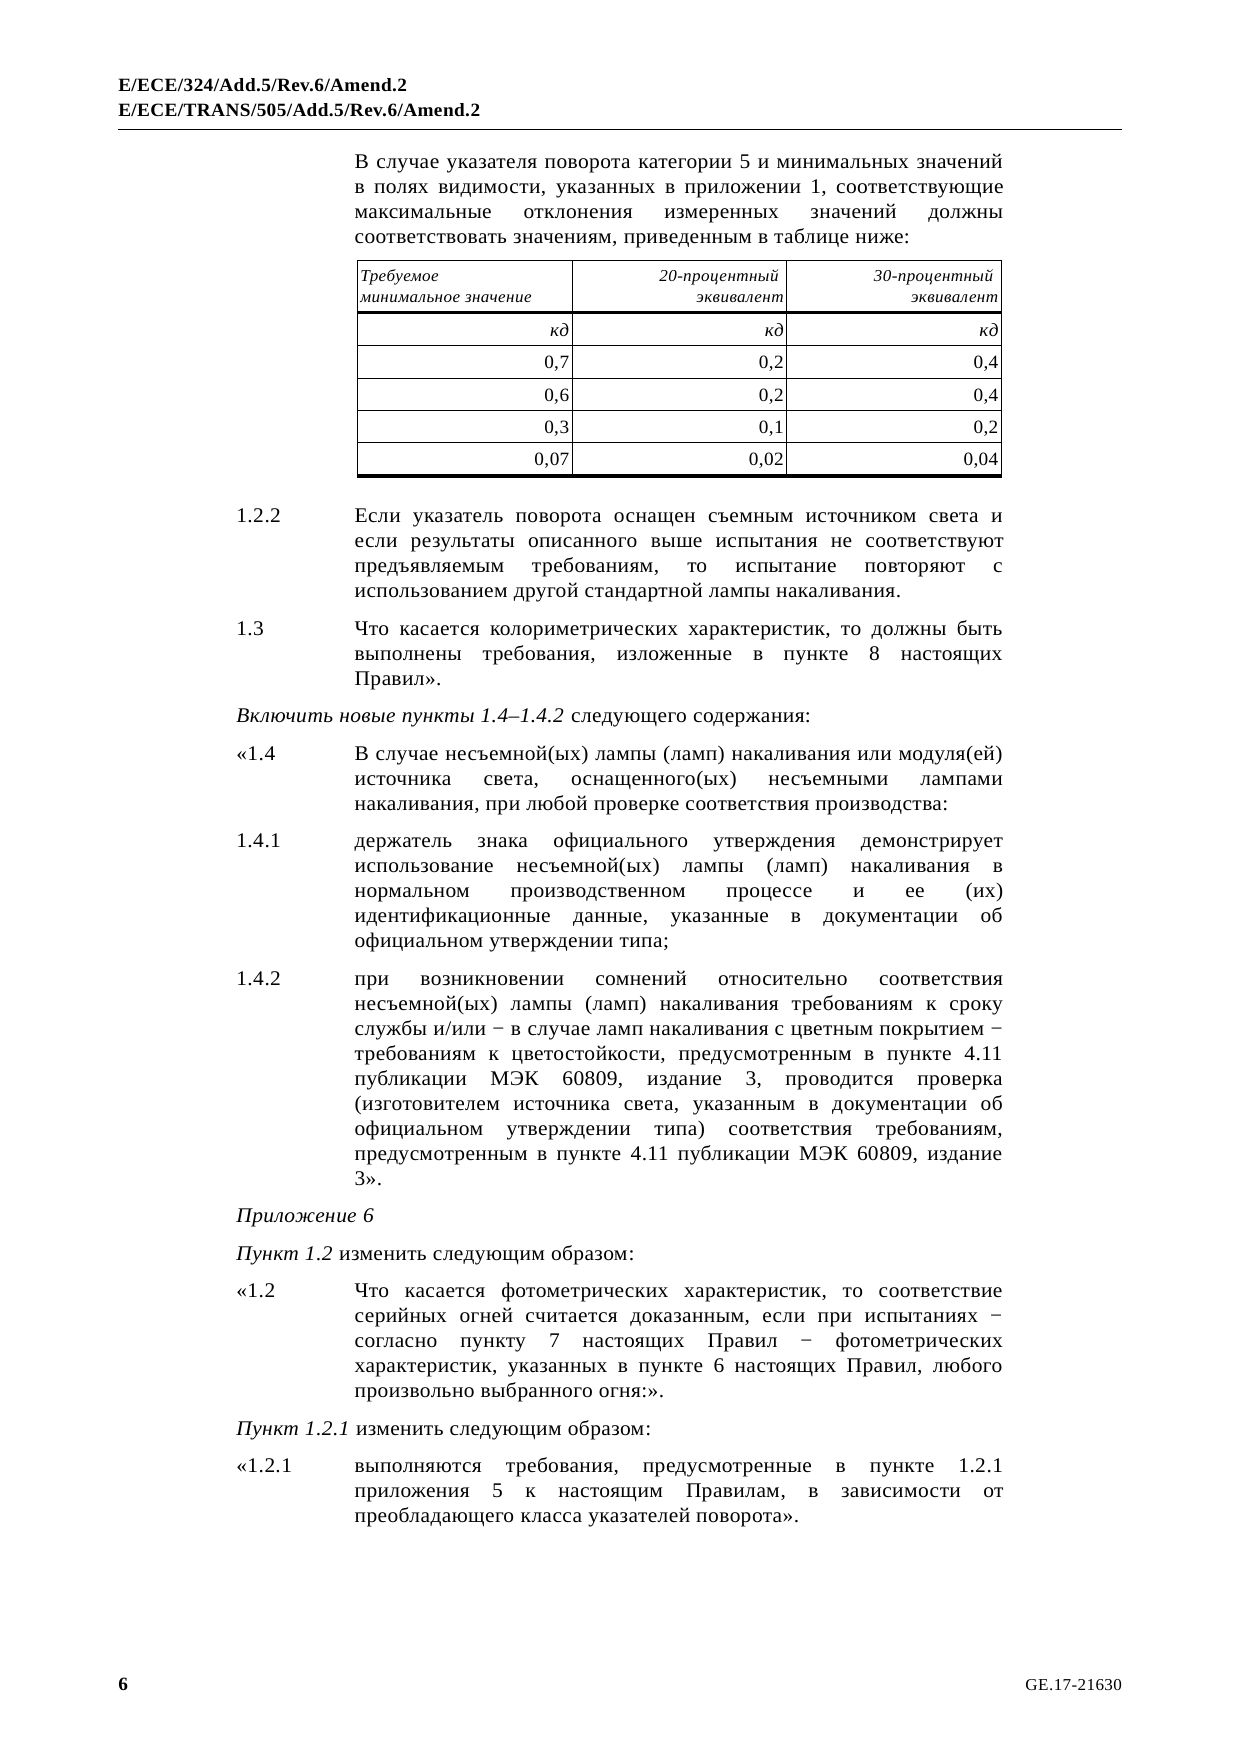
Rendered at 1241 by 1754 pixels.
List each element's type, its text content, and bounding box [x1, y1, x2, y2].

text «1.4 В случае несъемной(ых) лампы (ламп) накаливания или модуля(ей) источника света, оснащенного(ых) несъемными лампами накаливания, при любой проверке соответствия производства: [236, 740, 1004, 815]
text 1.3 Что касается колориметрических характеристик, то должны быть выполнены требования, изложенные в пункте 8 настоящих Правил». [236, 615, 1004, 690]
text «1.2.1 выполняются требования, предусмотренные в пункте 1.2.1 приложения 5 к настоящим Правилам, в зависимости от преобладающего класса указателей поворота». [236, 1452, 1004, 1527]
table_cell 0,3 [358, 411, 572, 442]
table_cell 0,7 [358, 346, 572, 377]
table_cell кд [358, 314, 572, 345]
table_header 20-процентный эквивалент [573, 261, 786, 311]
table_cell 0,07 [358, 443, 572, 474]
text Включить новые пункты 1.4–1.4.2 следующего содержания: [236, 702, 1004, 727]
table_cell 0,2 [573, 379, 786, 410]
table_cell 0,04 [787, 443, 1001, 474]
table_cell кд [787, 314, 1001, 345]
text Пункт 1.2.1 изменить следующим образом: [236, 1415, 1004, 1440]
table_cell кд [573, 314, 786, 345]
text Приложение 6 [236, 1202, 1004, 1227]
text 1.2.2 Если указатель поворота оснащен съемным источником света и если результаты описанного выше испытания не соответствуют предъявляемым требованиям, то испытание повторяют с использованием другой стандартной лампы накаливания. [236, 502, 1004, 602]
table_cell 0,1 [573, 411, 786, 442]
table_cell 0,6 [358, 379, 572, 410]
text 1.4.2 при возникновении сомнений относительно соответствия несъемной(ых) лампы (ламп) накаливания требованиям к сроку службы и/или − в случае ламп накаливания с цветным покрытием − требованиям к цветостойкости, предусмотренным в пункте 4.11 публикации МЭК 60809, издание 3, проводится проверка (изготовителем источника света, указанным в документации об официальном утверждении типа) соответствия требованиям, предусмотренным в пункте 4.11 публикации МЭК 60809, издание 3». [236, 965, 1004, 1190]
text В случае указателя поворота категории 5 и минимальных значений в полях видимости, указанных в приложении 1, соответствующие максимальные отклонения измеренных значений должны соответствовать значениям, приведенным в таблице ниже: [236, 148, 1004, 248]
table_cell 0,02 [573, 443, 786, 474]
table_cell 0,2 [573, 346, 786, 377]
text «1.2 Что касается фотометрических характеристик, то соответствие серийных огней считается доказанным, если при испытаниях − согласно пункту 7 настоящих Правил − фотометрических характеристик, указанных в пункте 6 настоящих Правил, любого произвольно выбранного огня:». [236, 1277, 1004, 1402]
text 1.4.1 держатель знака официального утверждения демонстрирует использование несъемной(ых) лампы (ламп) накаливания в нормальном производственном процессе и ее (их) идентификационные данные, указанные в документации об официальном утверждении типа; [236, 827, 1004, 952]
table_header Требуемое минимальное значение [358, 261, 572, 311]
table_header 30-процентный эквивалент [787, 261, 1001, 311]
text Пункт 1.2 изменить следующим образом: [236, 1240, 1004, 1265]
table_cell 0,4 [787, 346, 1001, 377]
table_cell 0,2 [787, 411, 1001, 442]
table_cell 0,4 [787, 379, 1001, 410]
